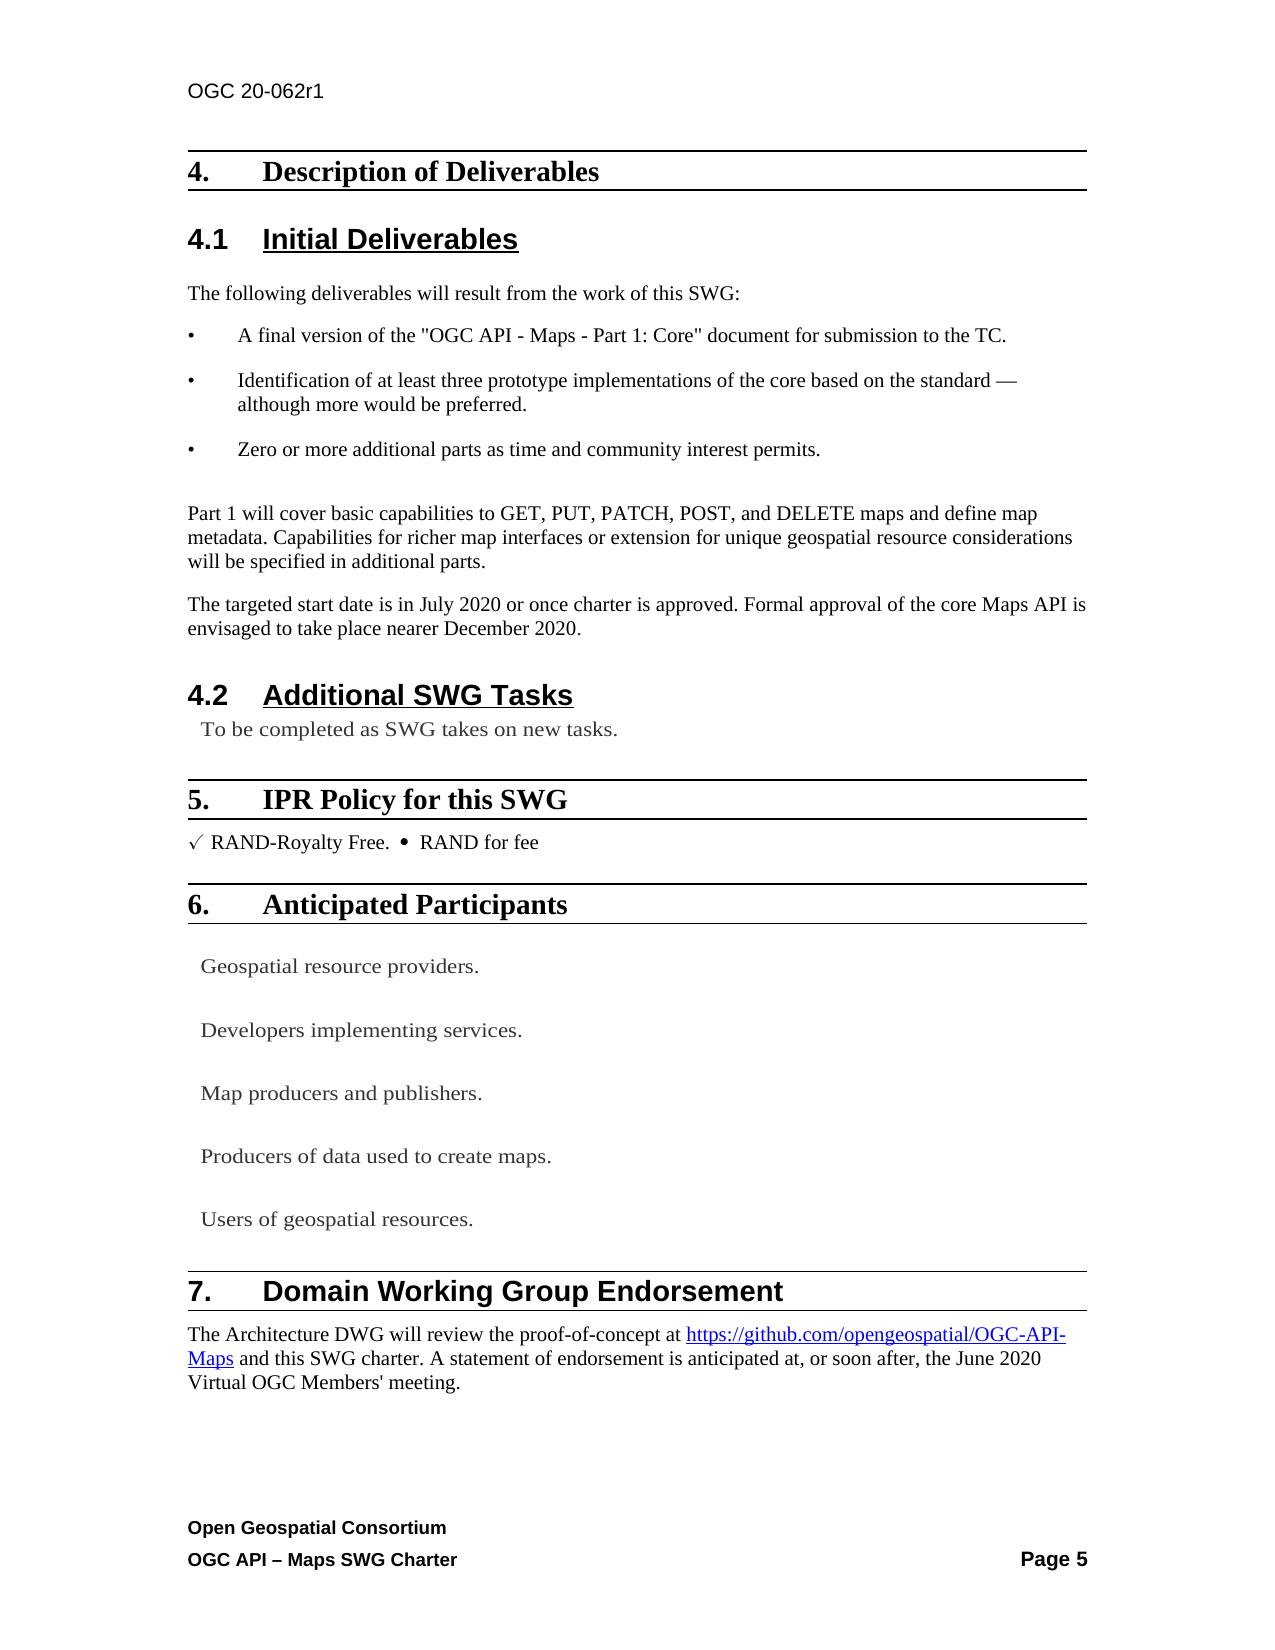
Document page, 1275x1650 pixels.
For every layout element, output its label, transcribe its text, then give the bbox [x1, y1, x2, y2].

list Zero or more additional parts as time and community interest permits. [187, 437, 1087, 461]
subtitle IPR Policy for this SWG [187, 780, 1087, 820]
text Map producers and publishers. [200, 1081, 1074, 1104]
text To be completed as SWG takes on new tasks. [200, 717, 1087, 741]
subtitle Anticipated Participants [187, 884, 1087, 924]
list The Architecture DWG will review the proof-of-concept at https://github.com/opengeospatial/OGC-API-Maps and this SWG charter. A statement of endorsement is anticipated at, or soon after, the June 2020 Virtual OGC Members' meeting. [187, 1322, 1087, 1394]
subtitle Initial Deliverables [187, 222, 1087, 256]
text ✓ RAND-Royalty Free. RAND for fee [187, 830, 1087, 854]
subtitle Domain Working Group Endorsement [187, 1272, 1087, 1311]
list A final version of the "OGC API - Maps - Part 1: Core" document for submission to the TC. [187, 323, 1087, 347]
text Developers implementing services. [200, 1017, 1074, 1042]
subtitle Description of Deliverables [187, 151, 1087, 191]
text The targeted start date is in July 2020 or once charter is approved. Formal approval of the core Maps API is envisaged to take place nearer December 2020. [187, 592, 1087, 640]
text Part 1 will cover basic capabilities to GET, PUT, PATCH, POST, and DELETE maps and define map metadata. Capabilities for richer map interfaces or extension for unique geospatial resource considerations will be specified in additional parts. [187, 501, 1087, 573]
list Identification of at least three prototype implementations of the core based on the standard — although more would be preferred. [187, 368, 1087, 416]
text Geospatial resource providers. [200, 954, 1074, 978]
text The following deliverables will result from the work of this SWG: [187, 281, 1087, 305]
subtitle Additional SWG Tasks [187, 677, 1087, 711]
text Users of geospatial resources. [200, 1207, 1074, 1231]
text Producers of data used to create maps. [200, 1143, 1074, 1168]
